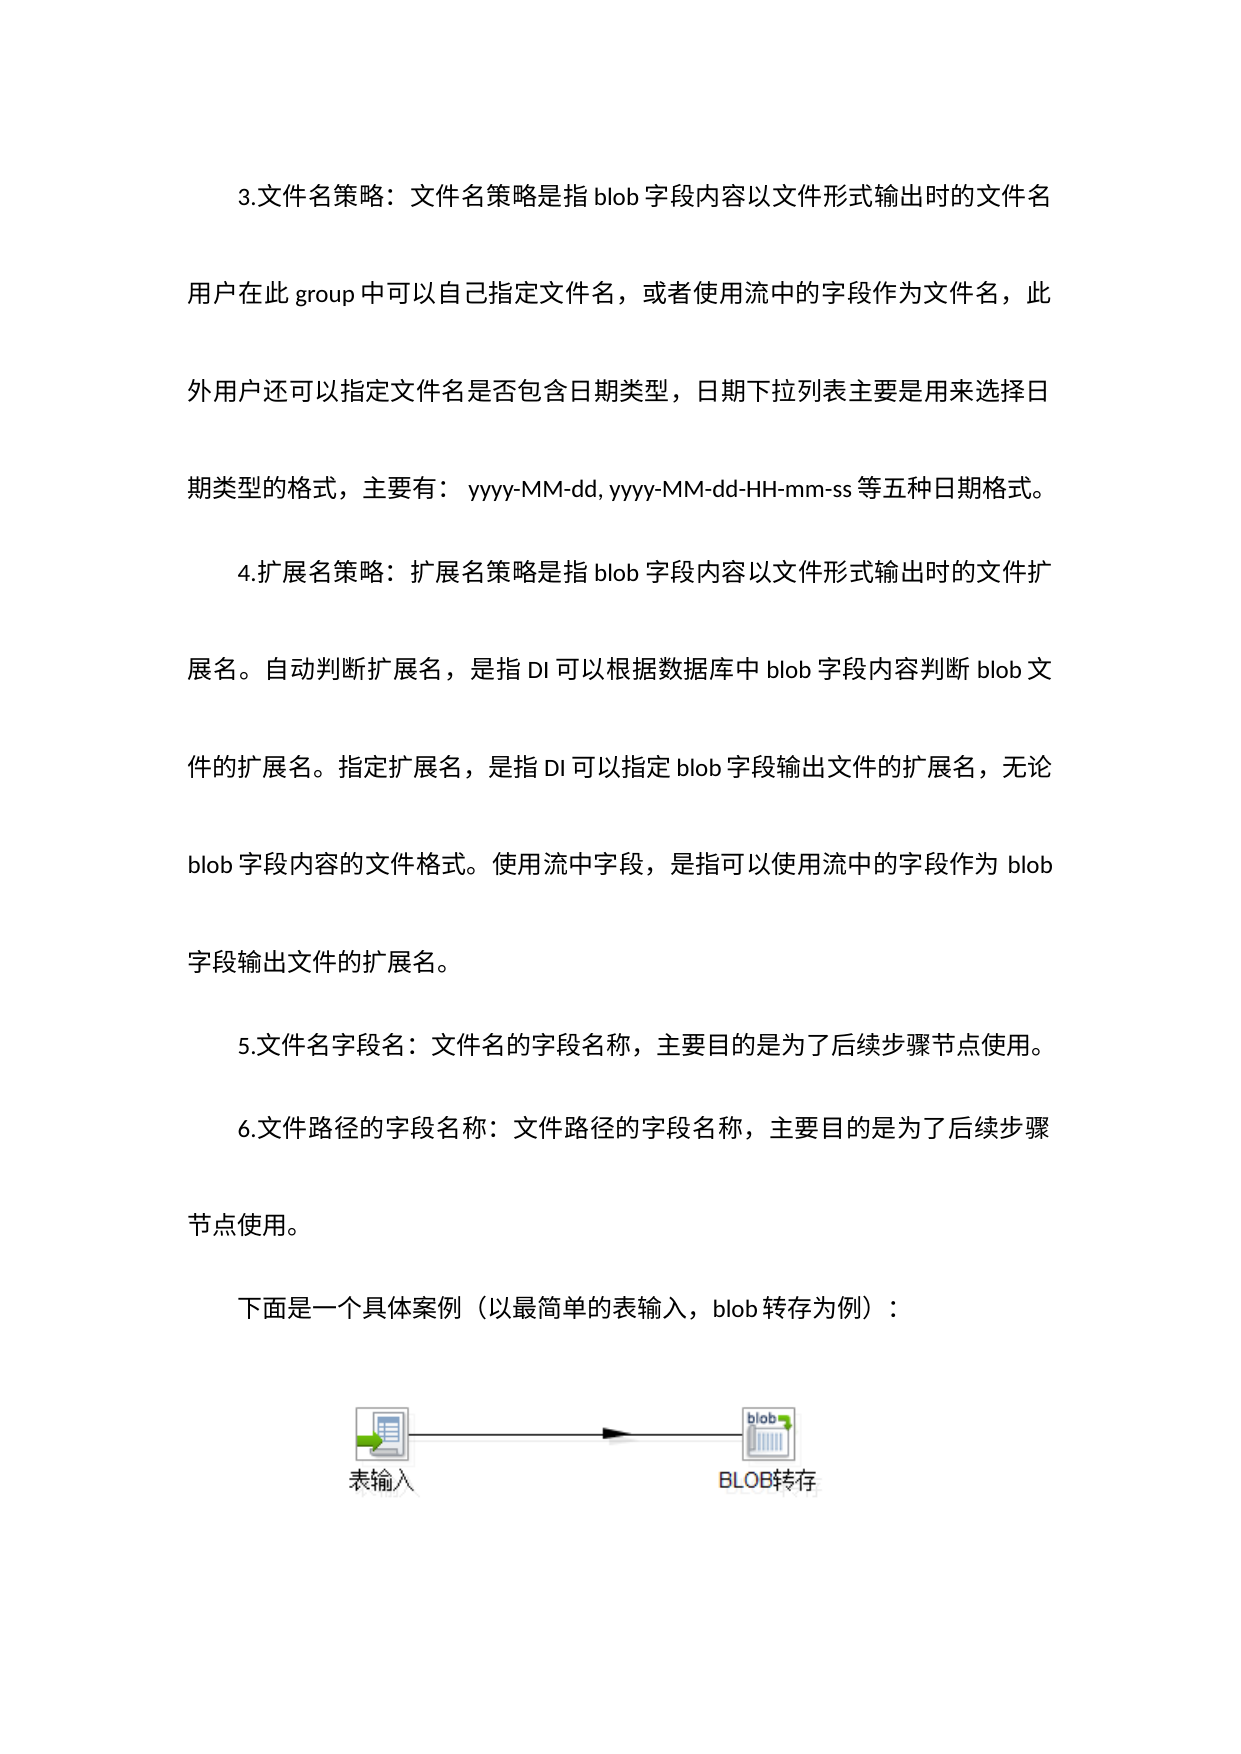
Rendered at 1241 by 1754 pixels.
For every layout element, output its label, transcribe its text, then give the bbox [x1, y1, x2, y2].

text 下面是一个具体案例（以最简单的表输入，blob转存为例）： [187, 1274, 1053, 1339]
text 5.文件名字段名：文件名的字段名称，主要目的是为了后续步骤节点使用。 [187, 1011, 1053, 1076]
text 6.文件路径的字段名称：文件路径的字段名称，主要目的是为了后续步骤节点使用。 [187, 1094, 1053, 1256]
text 3.文件名策略：文件名策略是指blob字段内容以文件形式输出时的文件名，用户在此group中可以自己指定文件名，或者使用流中的字段作为文件名，此外用户还可以指定文件名是否包含日期类型，日期下拉列表主要是用来选择日期类型的格式，主要有： yyyy-MM-dd, yyyy-MM-dd-HH-mm-ss等五种日期格式。 [187, 162, 1053, 519]
text 4.扩展名策略：扩展名策略是指blob字段内容以文件形式输出时的文件扩展名。自动判断扩展名，是指DI可以根据数据库中blob字段内容判断blob文件的扩展名。指定扩展名，是指DI可以指定blob字段输出文件的扩展名，无论blob字段内容的文件格式。使用流中字段，是指可以使用流中的字段作为blob字段输出文件的扩展名。 [187, 538, 1053, 993]
picture [237, 1357, 902, 1518]
